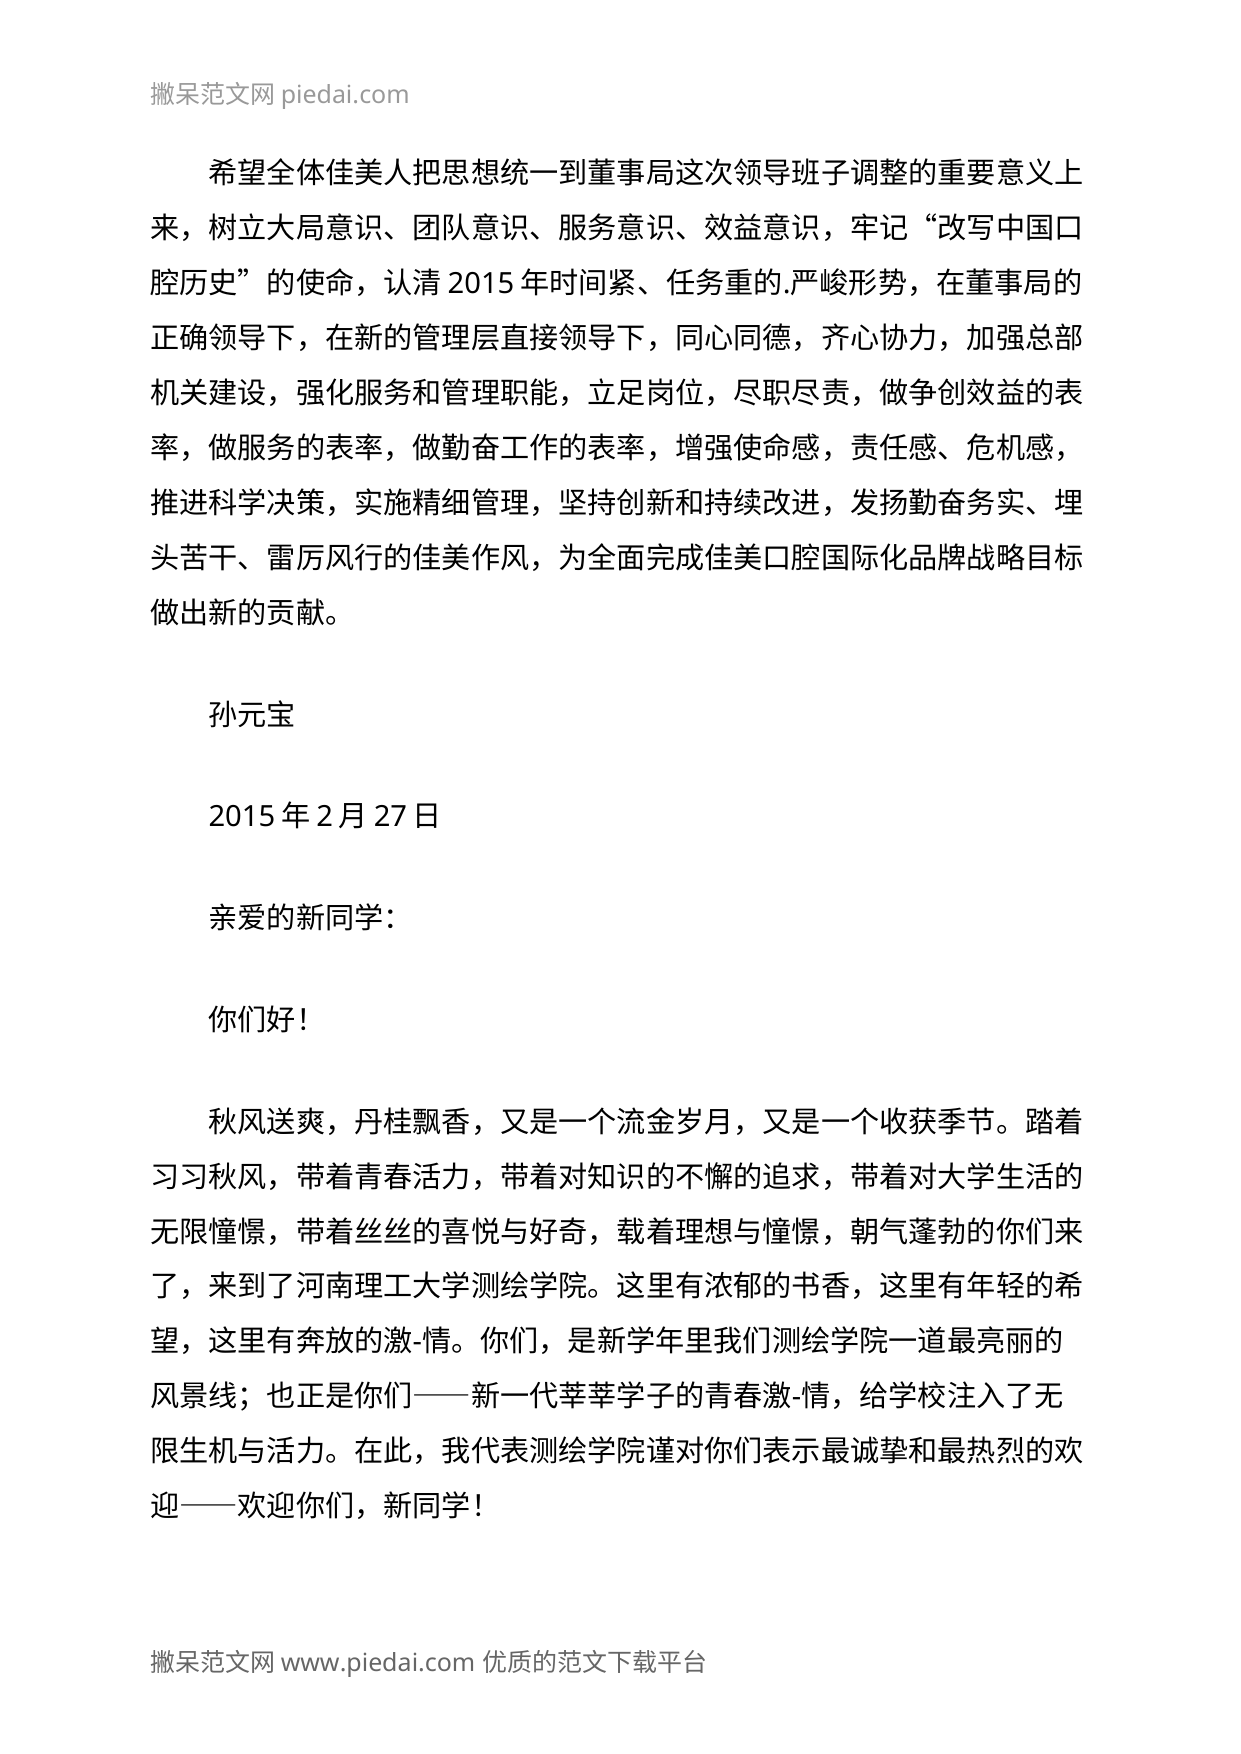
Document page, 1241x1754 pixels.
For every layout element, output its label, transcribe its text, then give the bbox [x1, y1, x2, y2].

text 你们好！ [150, 997, 1090, 1039]
text 希望全体佳美人把思想统一到董事局这次领导班子调整的重要意义上来，树立大局意识、团队意识、服务意识、效益意识，牢记“改写中国口腔历史”的使命，认清2015年时间紧、任务重的.严峻形势，在董事局的正确领导下，在新的管理层直接领导下，同心同德，齐心协力，加强总部机关建设，强化服务和管理职能，立足岗位，尽职尽责，做争创效益的表率，做服务的表率，做勤奋工作的表率，增强使命感，责任感、危机感，推进科学决策，实施精细管理，坚持创新和持续改进，发扬勤奋务实、埋头苦干、雷厉风行的佳美作风，为全面完成佳美口腔国际化品牌战略目标做出新的贡献。 [150, 150, 1090, 632]
text 亲爱的新同学： [150, 895, 1090, 937]
text 孙元宝 [150, 691, 1090, 733]
text 2015年2月27日 [150, 793, 1090, 835]
text 秋风送爽，丹桂飘香，又是一个流金岁月，又是一个收获季节。踏着习习秋风，带着青春活力，带着对知识的不懈的追求，带着对大学生活的无限憧憬，带着丝丝的喜悦与好奇，载着理想与憧憬，朝气蓬勃的你们来了，来到了河南理工大学测绘学院。这里有浓郁的书香，这里有年轻的希望，这里有奔放的激-情。你们，是新学年里我们测绘学院一道最亮丽的风景线；也正是你们——新一代莘莘学子的青春激-情，给学校注入了无限生机与活力。在此，我代表测绘学院谨对你们表示最诚挚和最热烈的欢迎——欢迎你们，新同学！ [150, 1098, 1090, 1525]
